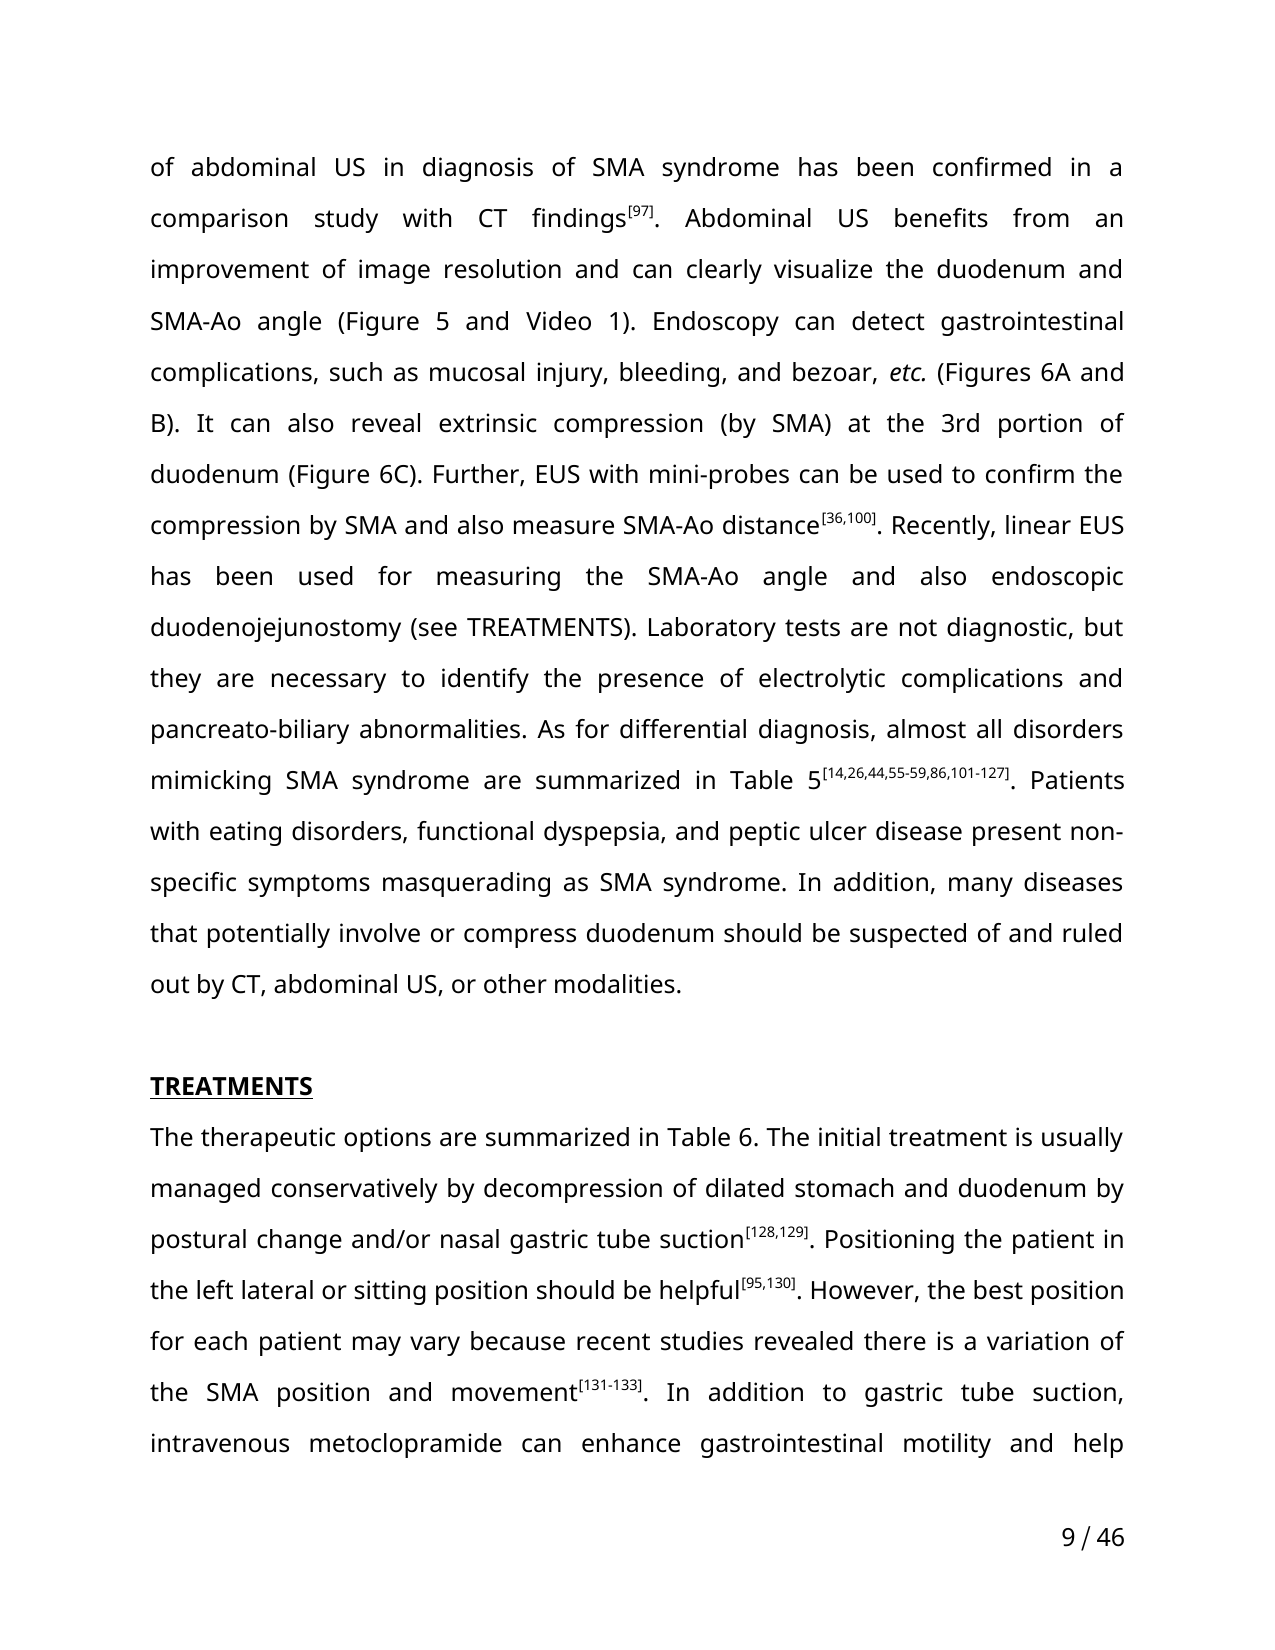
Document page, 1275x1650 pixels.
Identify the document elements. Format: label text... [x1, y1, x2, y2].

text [150, 1120, 1125, 1460]
text TREATMENTS [150, 1069, 1125, 1103]
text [150, 150, 1125, 1001]
